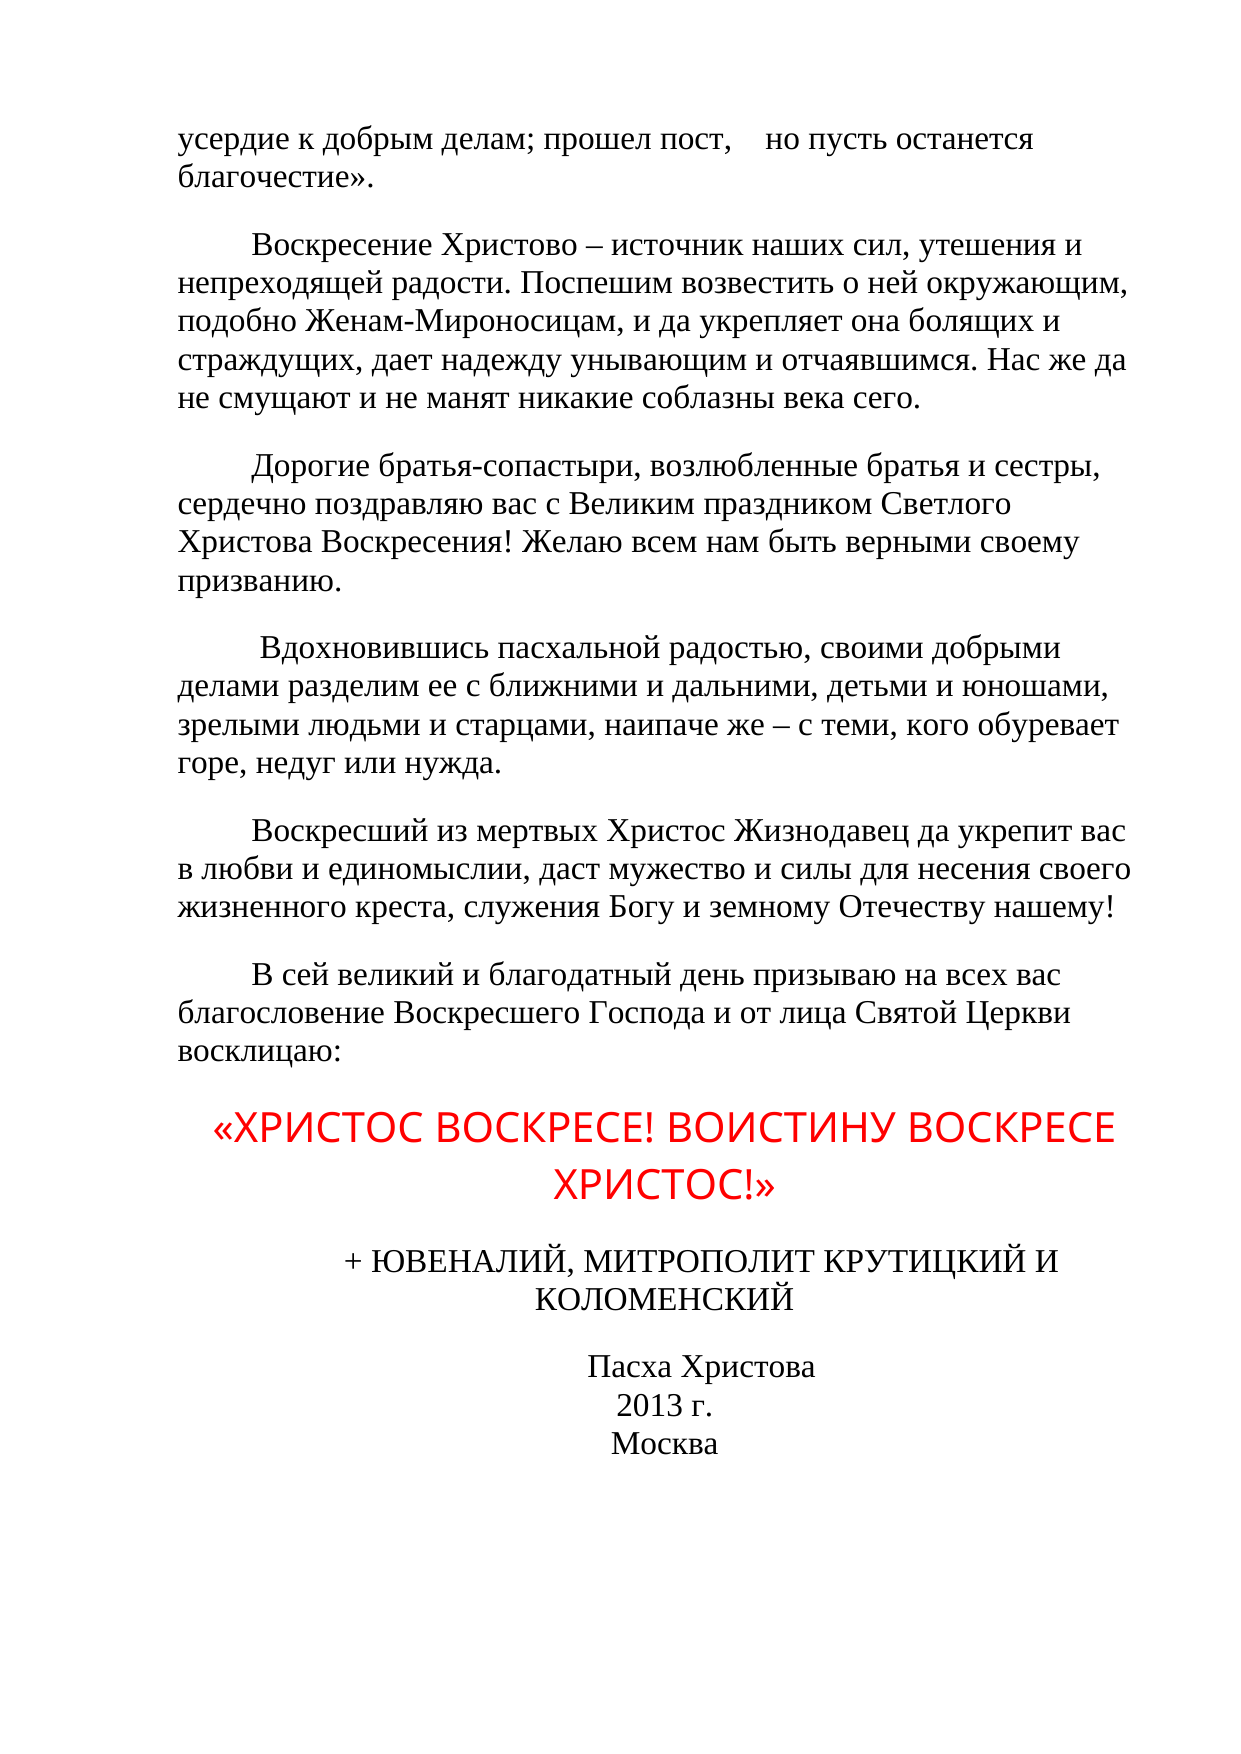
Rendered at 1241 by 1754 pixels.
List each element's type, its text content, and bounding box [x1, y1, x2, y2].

text Пасха Христова 2013 г. Москва [177, 1347, 1152, 1462]
text Вдохновившись пасхальной радостью, своими добрыми делами разделим ее с ближними и дальними, детьми и юношами, зрелыми людьми и старцами, наипаче же – с теми, кого обуревает горе, недуг или нужда. [177, 627, 1152, 781]
text Воскресение Христово – источник наших сил, утешения и непреходящей радости. Поспешим возвестить о ней окружающим, подобно Женам-Мироносицам, и да укрепляет она болящих и страждущих, дает надежду унывающим и отчаявшимся. Нас же да не смущают и не манят никакие соблазны века сего. [177, 224, 1152, 416]
text + ЮВЕНАЛИЙ, МИТРОПОЛИТ КРУТИЦКИЙ И КОЛОМЕНСКИЙ [177, 1241, 1152, 1317]
text Воскресший из мертвых Христос Жизнодавец да укрепит вас в любви и единомыслии, даст мужество и силы для несения своего жизненного креста, служения Богу и земному Отечеству нашему! [177, 810, 1152, 925]
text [177, 118, 1152, 195]
text Дорогие братья-сопастыри, возлюбленные братья и сестры, сердечно поздравляю вас с Великим праздником Светлого Христова Воскресения! Желаю всем нам быть верными своему призванию. [177, 445, 1152, 598]
text В сей великий и благодатный день призываю на всех вас благословение Воскресшего Господа и от лица Святой Церкви восклицаю: [177, 954, 1152, 1069]
text «ХРИСТОС ВОСКРЕСЕ! ВОИСТИНУ ВОСКРЕСЕ ХРИСТОС!» [177, 1098, 1152, 1212]
